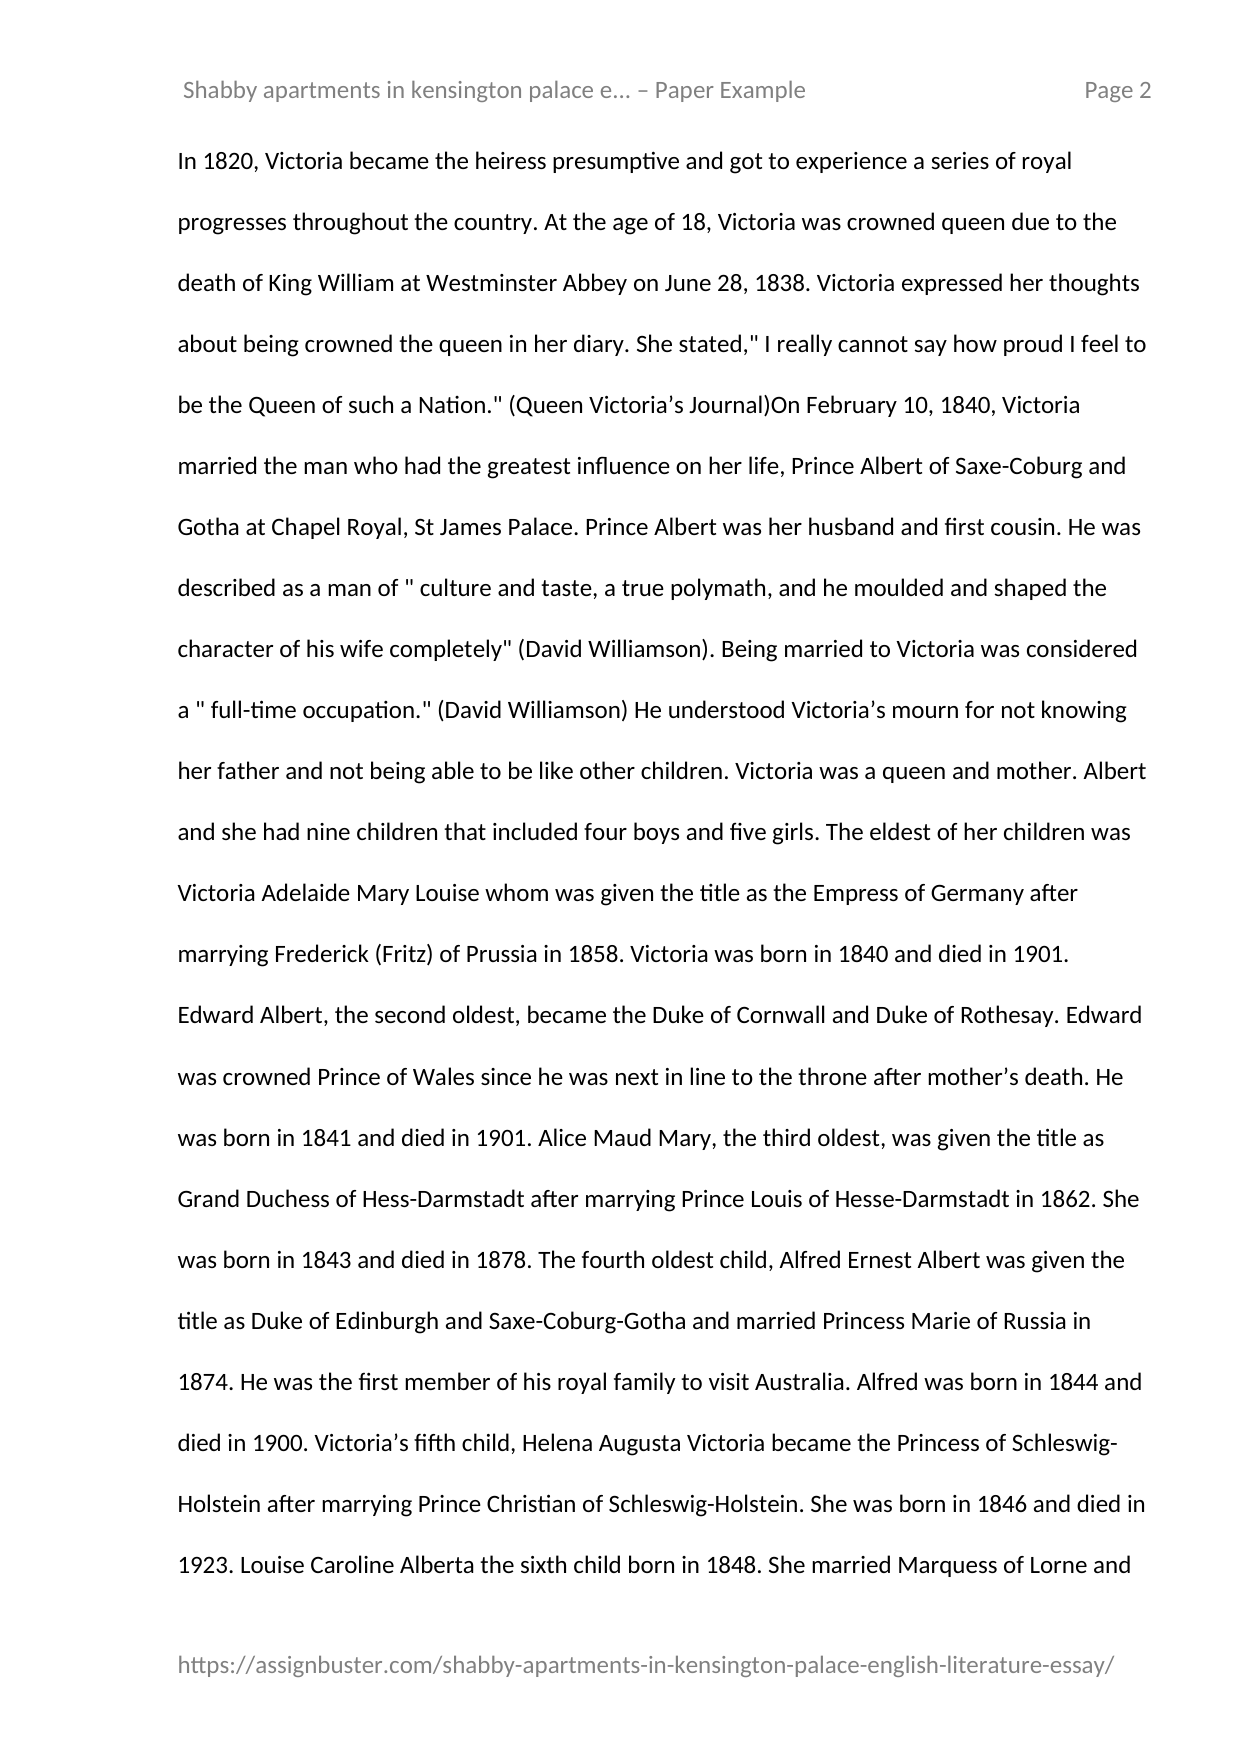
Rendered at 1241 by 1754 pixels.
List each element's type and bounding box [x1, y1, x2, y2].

text [177, 145, 1152, 1579]
